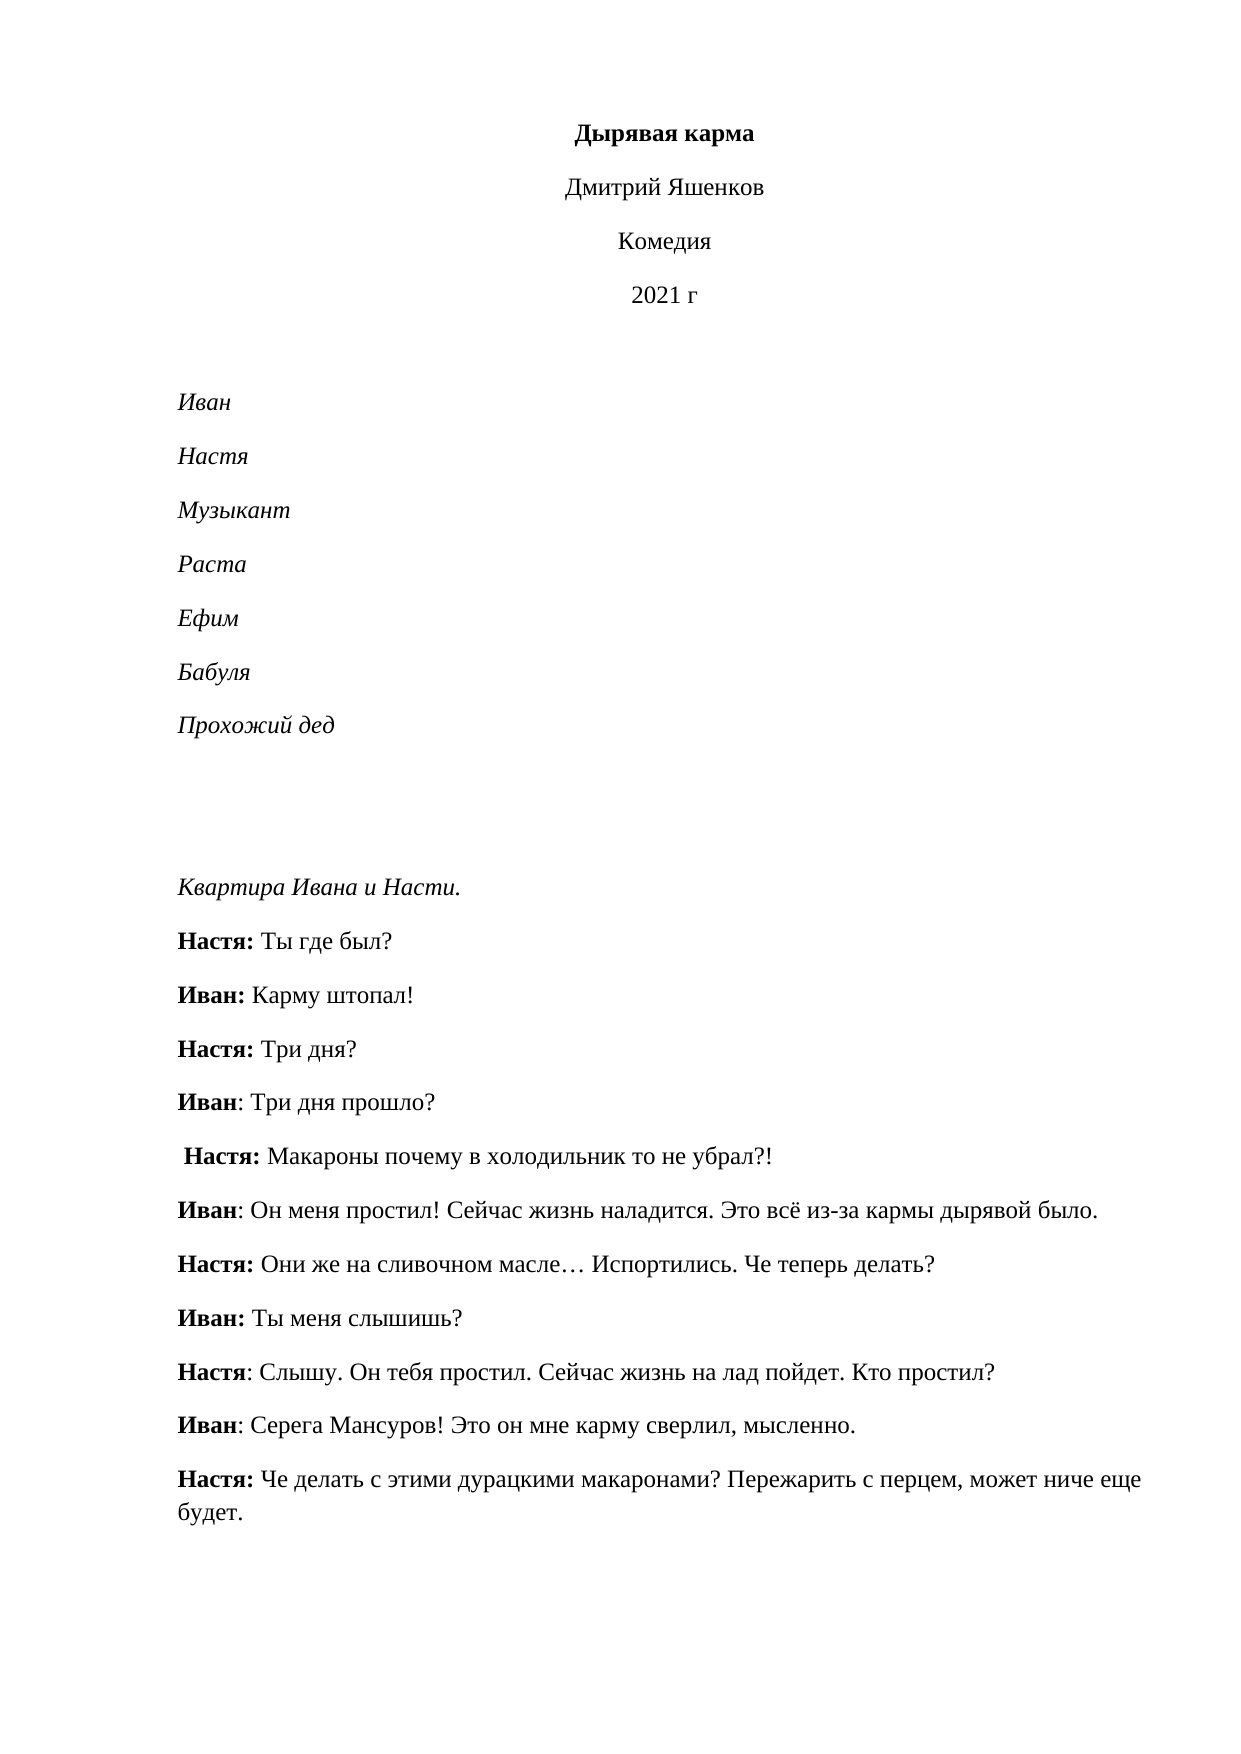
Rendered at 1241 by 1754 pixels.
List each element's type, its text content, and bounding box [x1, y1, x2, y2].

text Музыкант [177, 495, 1152, 524]
text Иван: Серега Мансуров! Это он мне карму сверлил, мысленно. [177, 1411, 1152, 1439]
text Иван: Карму штопал! [177, 980, 1152, 1008]
text Иван [177, 387, 1152, 416]
text Иван: Он меня простил! Сейчас жизнь наладится. Это всё из-за кармы дырявой было. [177, 1195, 1152, 1224]
text Настя: Слышу. Он тебя простил. Сейчас жизнь на лад пойдет. Кто простил? [177, 1357, 1152, 1386]
text Настя: Они же на сливочном масле… Испортились. Че теперь делать? [177, 1249, 1152, 1278]
text Бабуля [177, 657, 1152, 685]
text Прохожий дед [177, 711, 1152, 739]
text Настя: Ты где был? [177, 926, 1152, 955]
text Иван: Три дня прошло? [177, 1087, 1152, 1116]
text 2021 г [177, 280, 1152, 308]
text Ефим [177, 603, 1152, 632]
text Комедия [177, 226, 1152, 254]
text Настя: Три дня? [177, 1034, 1152, 1062]
text Настя: Че делать с этими дурацкими макаронами? Пережарить с перцем, может ниче еще будет. [177, 1464, 1152, 1526]
text Квартира Ивана и Насти. [177, 872, 1152, 901]
text Иван: Ты меня слышишь? [177, 1303, 1152, 1332]
text Настя: Макароны почему в холодильник то не убрал?! [177, 1141, 1152, 1170]
text Раста [177, 549, 1152, 578]
text Дмитрий Яшенков [177, 172, 1152, 201]
text Настя [177, 441, 1152, 470]
text Дырявая карма [177, 118, 1152, 147]
